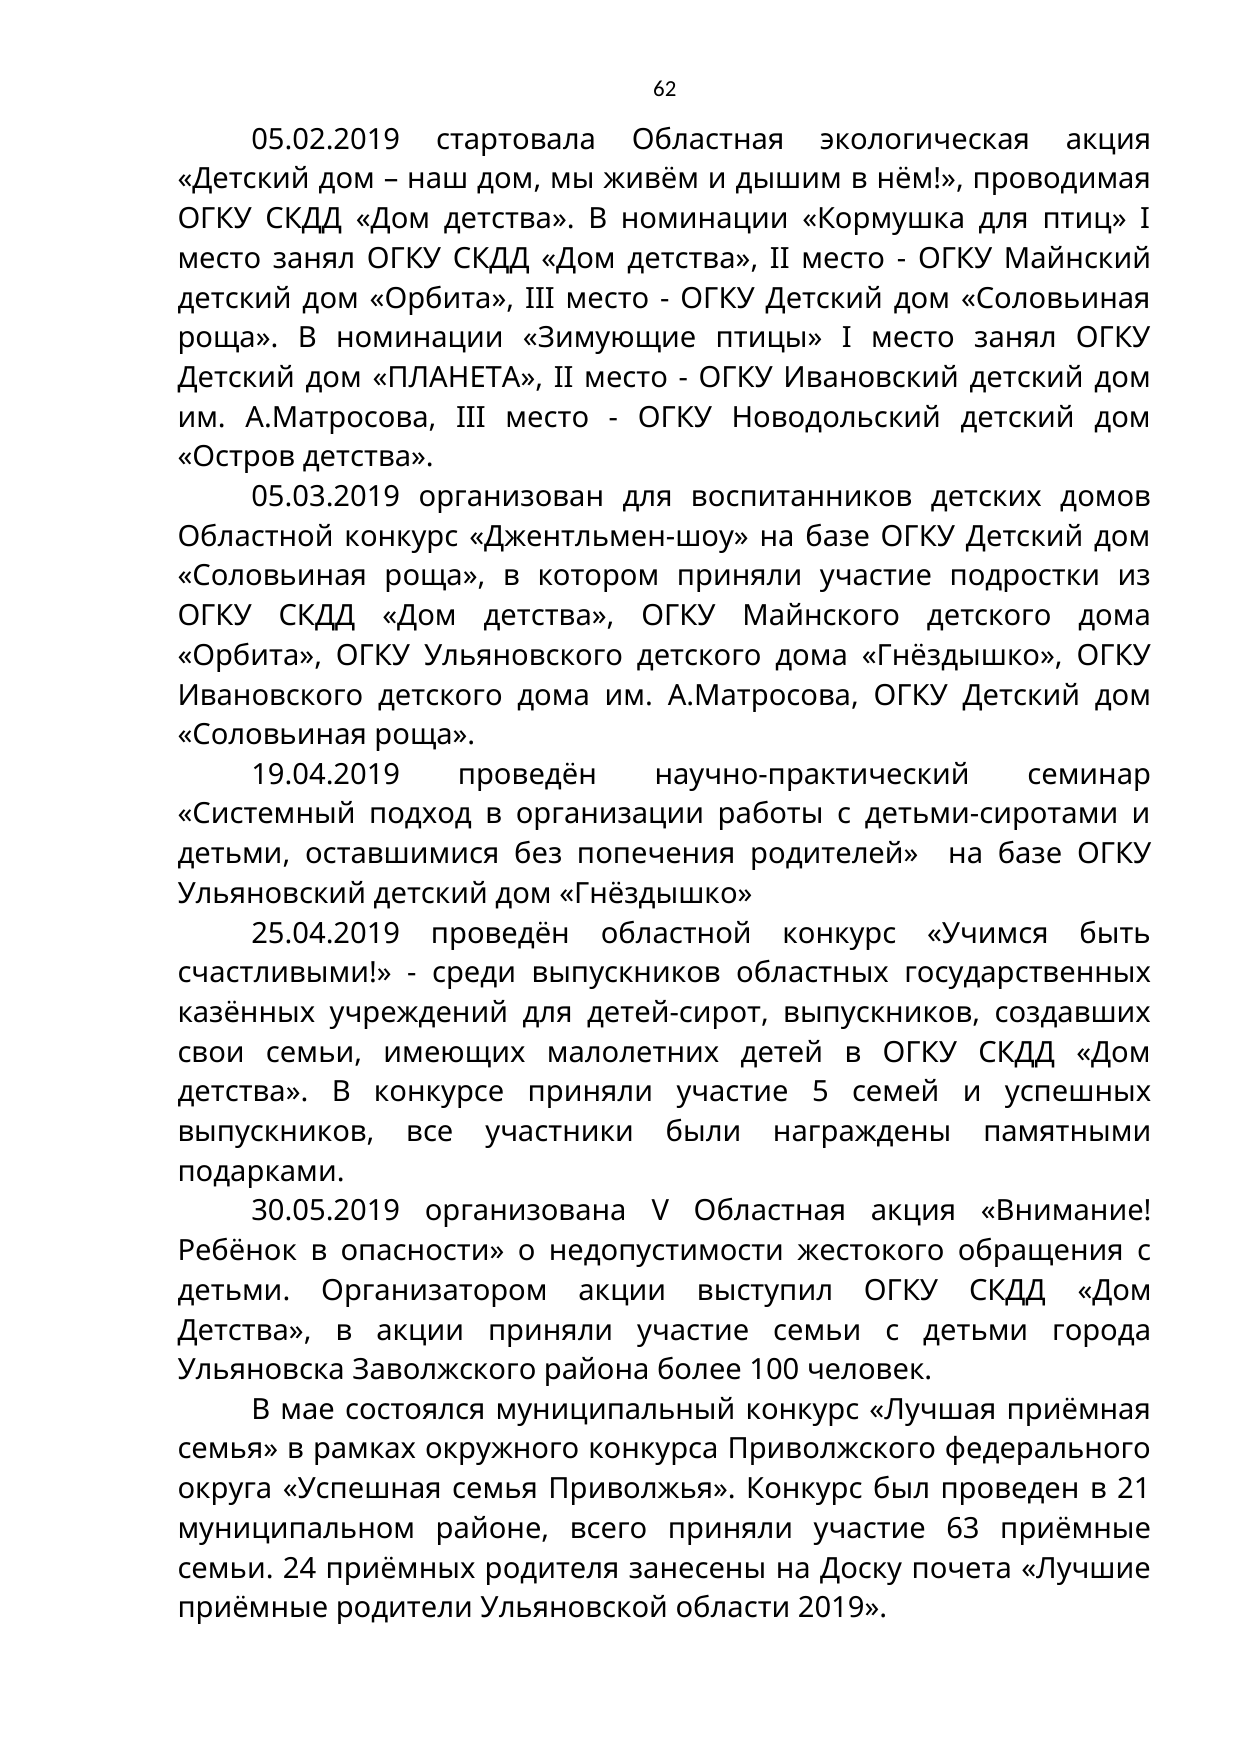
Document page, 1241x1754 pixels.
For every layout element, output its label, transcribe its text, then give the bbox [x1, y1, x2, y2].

text 19.04.2019 проведён научно-практический семинар «Системный подход в организации работы с детьми-сиротами и детьми, оставшимися без попечения родителей» на базе ОГКУ Ульяновский детский дом «Гнёздышко» [177, 753, 1152, 912]
text 25.04.2019 проведён областной конкурс «Учимся быть счастливыми!» - среди выпускников областных государственных казённых учреждений для детей-сирот, выпускников, создавших свои семьи, имеющих малолетних детей в ОГКУ СКДД «Дом детства». В конкурсе приняли участие 5 семей и успешных выпускников, все участники были награждены памятными подарками. [177, 912, 1152, 1190]
text 05.03.2019 организован для воспитанников детских домов Областной конкурс «Джентльмен-шоу» на базе ОГКУ Детский дом «Соловьиная роща», в котором приняли участие подростки из ОГКУ СКДД «Дом детства», ОГКУ Майнского детского дома «Орбита», ОГКУ Ульяновского детского дома «Гнёздышко», ОГКУ Ивановского детского дома им. А.Матросова, ОГКУ Детский дом «Соловьиная роща». [177, 475, 1152, 753]
text 05.02.2019 стартовала Областная экологическая акция «Детский дом – наш дом, мы живём и дышим в нём!», проводимая ОГКУ СКДД «Дом детства». В номинации «Кормушка для птиц» I место занял ОГКУ СКДД «Дом детства», II место - ОГКУ Майнский детский дом «Орбита», III место - ОГКУ Детский дом «Соловьиная роща». В номинации «Зимующие птицы» I место занял ОГКУ Детский дом «ПЛАНЕТА», II место - ОГКУ Ивановский детский дом им. А.Матросова, III место - ОГКУ Новодольский детский дом «Остров детства». [177, 118, 1152, 475]
text В мае состоялся муниципальный конкурс «Лучшая приёмная семья» в рамках окружного конкурса Приволжского федерального округа «Успешная семья Приволжья». Конкурс был проведен в 21 муниципальном районе, всего приняли участие 63 приёмные семьи. 24 приёмных родителя занесены на Доску почета «Лучшие приёмные родители Ульяновской области 2019». [177, 1388, 1152, 1626]
text 30.05.2019 организована V Областная акция «Внимание! Ребёнок в опасности» о недопустимости жестокого обращения с детьми. Организатором акции выступил ОГКУ СКДД «Дом Детства», в акции приняли участие семьи с детьми города Ульяновска Заволжского района более 100 человек. [177, 1190, 1152, 1388]
